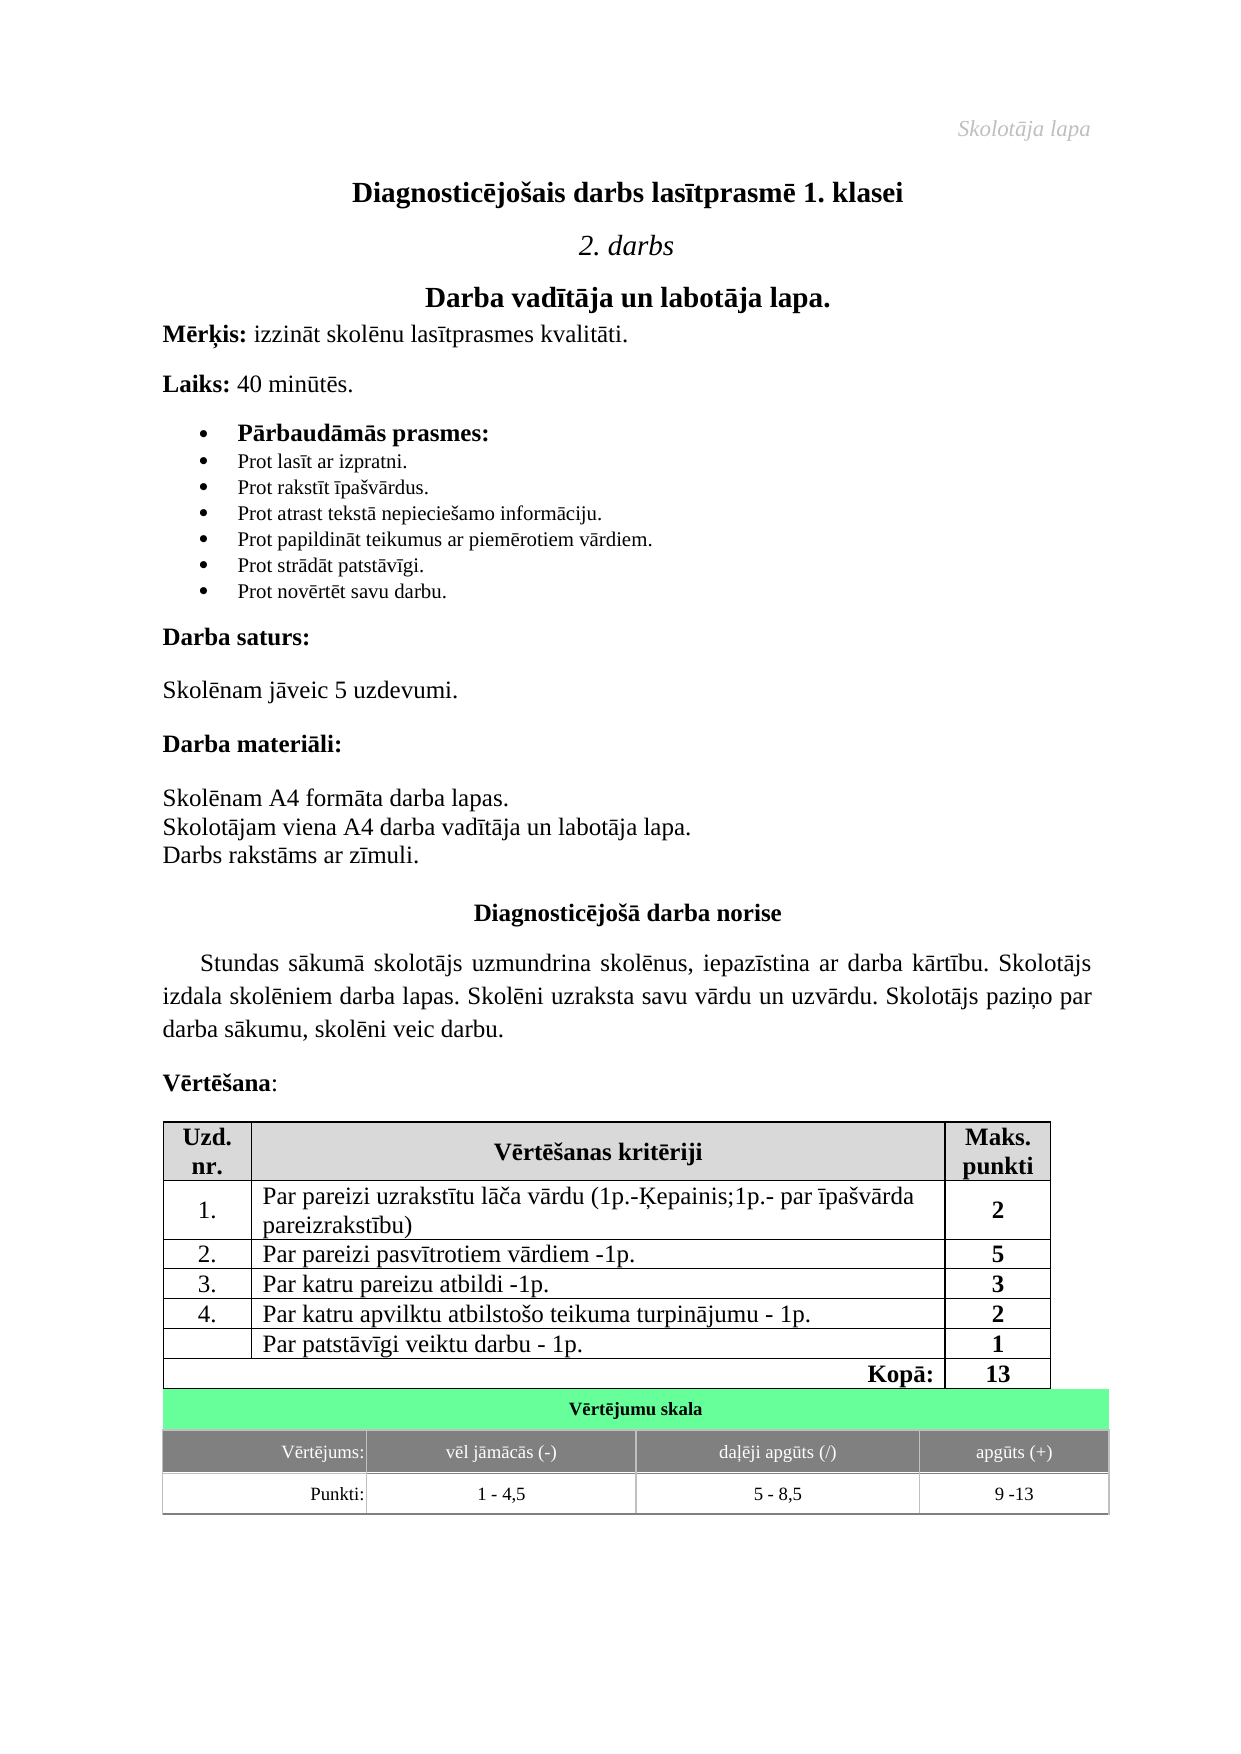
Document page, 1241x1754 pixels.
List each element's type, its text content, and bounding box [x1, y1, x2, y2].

text Darba vadītāja un labotāja lapa. [162, 281, 1093, 314]
table_cell Kopā: [164, 1359, 944, 1387]
table_cell Par patstāvīgi veiktu darbu - 1p. [252, 1329, 944, 1358]
table_header Maks. punkti [946, 1123, 1050, 1180]
text Skolotājam viena A4 darba vadītāja un labotāja lapa. [162, 812, 1093, 841]
table_cell Par katru pareizu atbildi -1p. [252, 1269, 944, 1298]
text Darba saturs: [162, 622, 1093, 650]
text Laiks: 40 minūtēs. [162, 369, 1093, 397]
table_cell 3 [946, 1269, 1050, 1298]
table_cell 5 - 8,5 [637, 1474, 919, 1513]
text Mērķis: izzināt skolēnu lasītprasmes kvalitāti. [162, 319, 1093, 348]
table_cell Par katru apvilktu atbilstošo teikuma turpinājumu - 1p. [252, 1299, 944, 1328]
list Pārbaudāmās prasmes: [200, 418, 1093, 447]
text Diagnosticējošais darbs lasītprasmē 1. klasei [162, 175, 1093, 208]
table_cell 2 [946, 1181, 1050, 1238]
text Stundas sākumā skolotājs uzmundrina skolēnus, iepazīstina ar darba kārtību. Skolotājs izdala skolēniem darba lapas. Skolēni uzraksta savu vārdu un uzvārdu. Skolotājs paziņo par darba sākumu, skolēni veic darbu. [162, 948, 1093, 1042]
list Prot rakstīt īpašvārdus. [200, 475, 1093, 499]
text Darba materiāli: [162, 729, 1093, 758]
text Skolotāja lapa [162, 115, 1093, 141]
table_header Vērtējumu skala [163, 1389, 1109, 1429]
table_cell 2 [946, 1299, 1050, 1328]
table_header Uzd. nr. [164, 1123, 251, 1180]
text 2. darbs [162, 228, 1093, 261]
table_cell 3. [164, 1269, 251, 1298]
table_cell 4. [164, 1299, 251, 1328]
table_cell 1 - 4,5 [367, 1474, 635, 1513]
text Skolēnam A4 formāta darba lapas. [162, 783, 1093, 812]
table_cell 9 -13 [920, 1474, 1108, 1513]
text Vērtēšana: [162, 1068, 1093, 1096]
table_cell 5 [946, 1240, 1050, 1268]
list Prot novērtēt savu darbu. [200, 579, 1093, 603]
table_cell 13 [946, 1359, 1050, 1387]
list Prot lasīt ar izpratni. [200, 449, 1093, 473]
list Prot atrast tekstā nepieciešamo informāciju. [200, 501, 1093, 525]
text Diagnosticējošā darba norise [162, 898, 1093, 927]
list Prot strādāt patstāvīgi. [200, 553, 1093, 577]
table_cell Par pareizi uzrakstītu lāča vārdu (1p.-Ķepainis;1p.- par īpašvārda pareizrakstību) [252, 1181, 944, 1238]
table_cell daļēji apgūts (/) [637, 1431, 919, 1472]
table_cell 2. [164, 1240, 251, 1268]
table_cell 1 [946, 1329, 1050, 1358]
table_cell vēl jāmācās (-) [367, 1431, 635, 1472]
text Skolēnam jāveic 5 uzdevumi. [162, 675, 1093, 704]
table_cell Par pareizi pasvītrotiem vārdiem -1p. [252, 1240, 944, 1268]
table_cell apgūts (+) [920, 1431, 1108, 1472]
list Prot papildināt teikumus ar piemērotiem vārdiem. [200, 527, 1093, 551]
text Darbs rakstāms ar zīmuli. [162, 841, 1093, 869]
table_cell Punkti: [163, 1474, 366, 1513]
table_cell [164, 1329, 251, 1358]
table_cell Vērtējums: [163, 1431, 366, 1472]
table_header Vērtēšanas kritēriji [252, 1123, 944, 1180]
table_cell 1. [164, 1181, 251, 1238]
